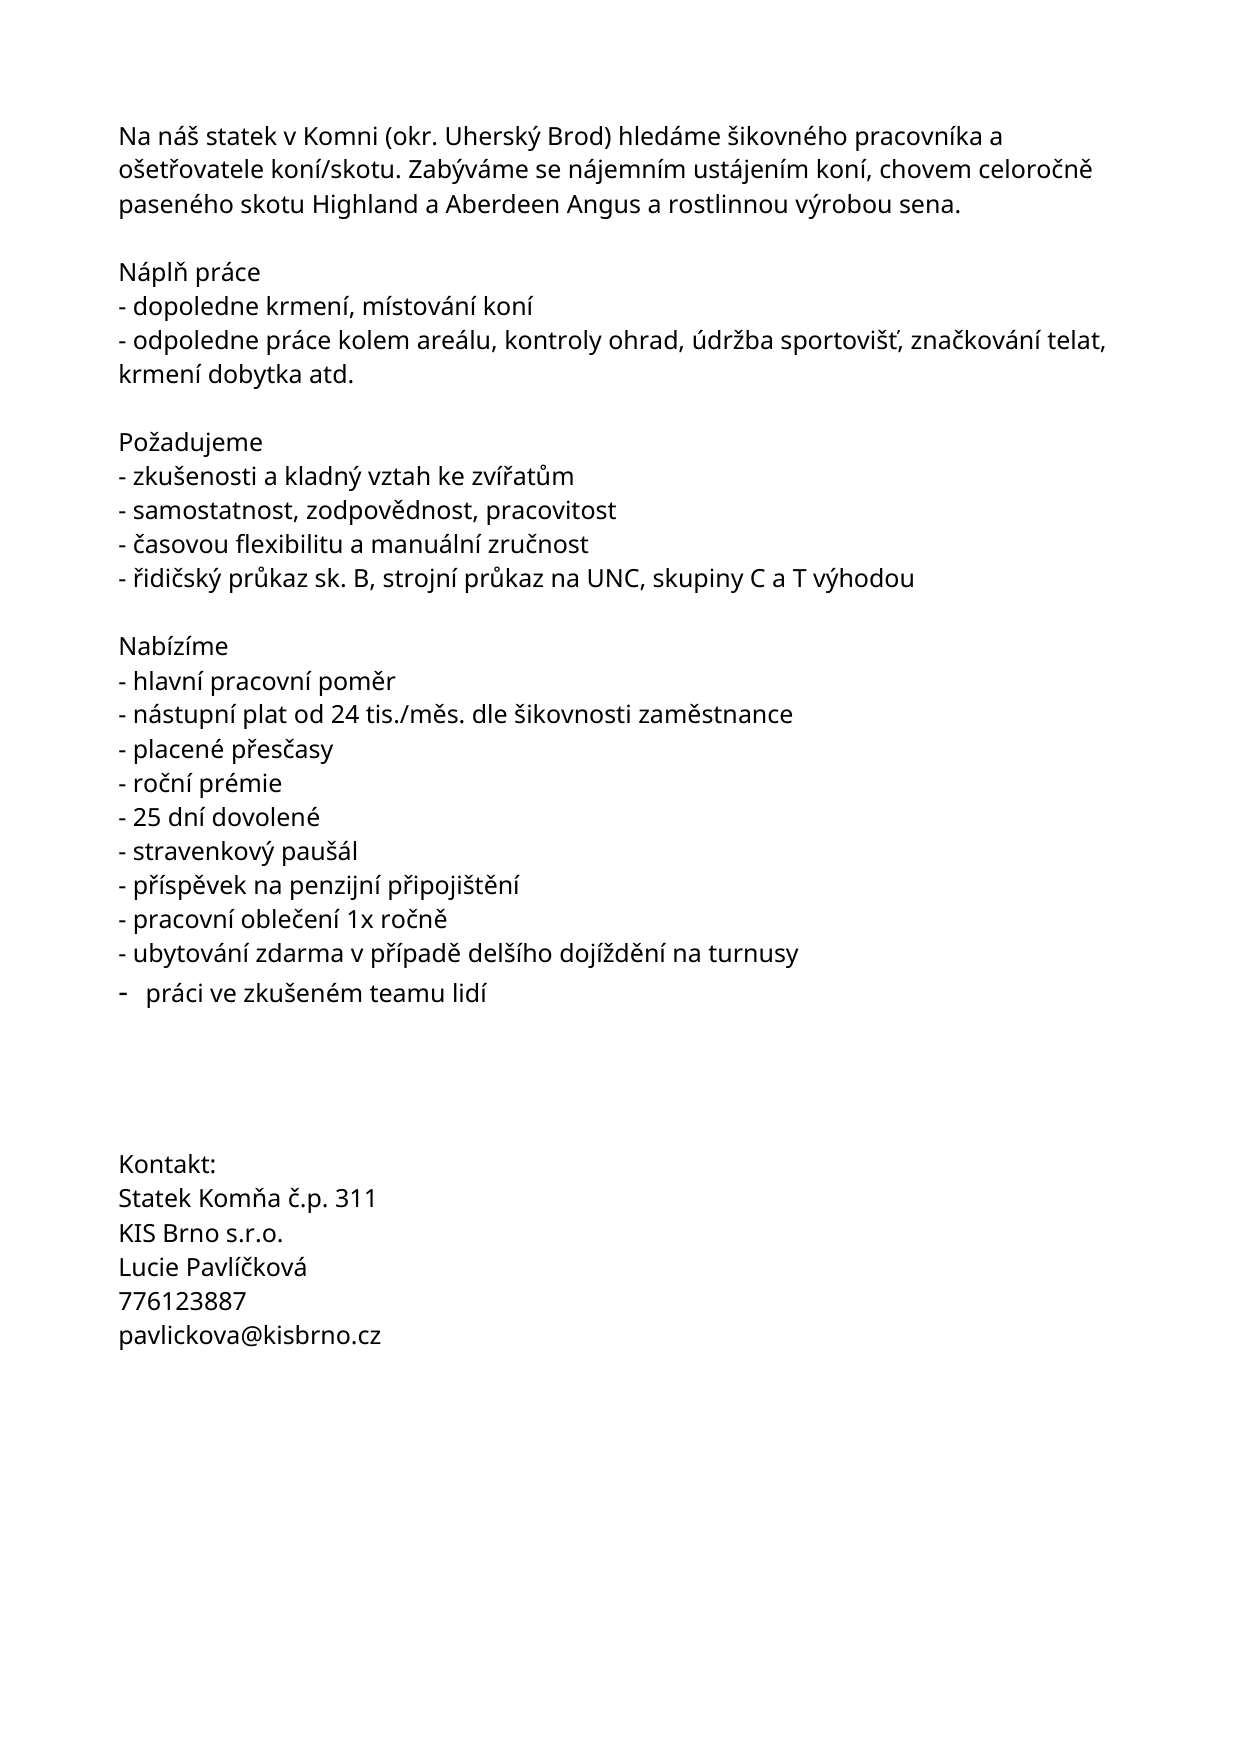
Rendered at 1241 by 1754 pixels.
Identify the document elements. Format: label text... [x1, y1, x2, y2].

text Statek Komňa č.p. 311 [118, 1181, 1122, 1215]
text Náplň práce [118, 254, 1122, 288]
text Lucie Pavlíčková [118, 1249, 1122, 1283]
text - nástupní plat od 24 tis./měs. dle šikovnosti zaměstnance [118, 697, 1122, 731]
text - samostatnost, zodpovědnost, pracovitost [118, 493, 1122, 527]
text Požadujeme [118, 425, 1122, 459]
text - pracovní oblečení 1x ročně [118, 902, 1122, 936]
text - odpoledne práce kolem areálu, kontroly ohrad, údržba sportovišť, značkování telat, krmení dobytka atd. [118, 322, 1122, 391]
text - řidičský průkaz sk. B, strojní průkaz na UNC, skupiny C a T výhodou [118, 561, 1122, 595]
text KIS Brno s.r.o. [118, 1215, 1122, 1249]
list práci ve zkušeném teamu lidí [118, 970, 1122, 1011]
text - ubytování zdarma v případě delšího dojíždění na turnusy [118, 936, 1122, 970]
text Kontakt: [118, 1147, 1122, 1181]
text - roční prémie [118, 765, 1122, 799]
text - 25 dní dovolené [118, 799, 1122, 833]
text - časovou flexibilitu a manuální zručnost [118, 527, 1122, 561]
text pavlickova@kisbrno.cz [118, 1317, 1122, 1351]
text - placené přesčasy [118, 731, 1122, 765]
text - dopoledne krmení, místování koní [118, 288, 1122, 322]
text Na náš statek v Komni (okr. Uherský Brod) hledáme šikovného pracovníka a ošetřovatele koní/skotu. Zabýváme se nájemním ustájením koní, chovem celoročně paseného skotu Highland a Aberdeen Angus a rostlinnou výrobou sena. [118, 118, 1122, 220]
text - zkušenosti a kladný vztah ke zvířatům [118, 459, 1122, 493]
text 776123887 [118, 1283, 1122, 1317]
text Nabízíme [118, 629, 1122, 663]
text - stravenkový paušál [118, 833, 1122, 867]
text - hlavní pracovní poměr [118, 663, 1122, 697]
text - příspěvek na penzijní připojištění [118, 867, 1122, 902]
